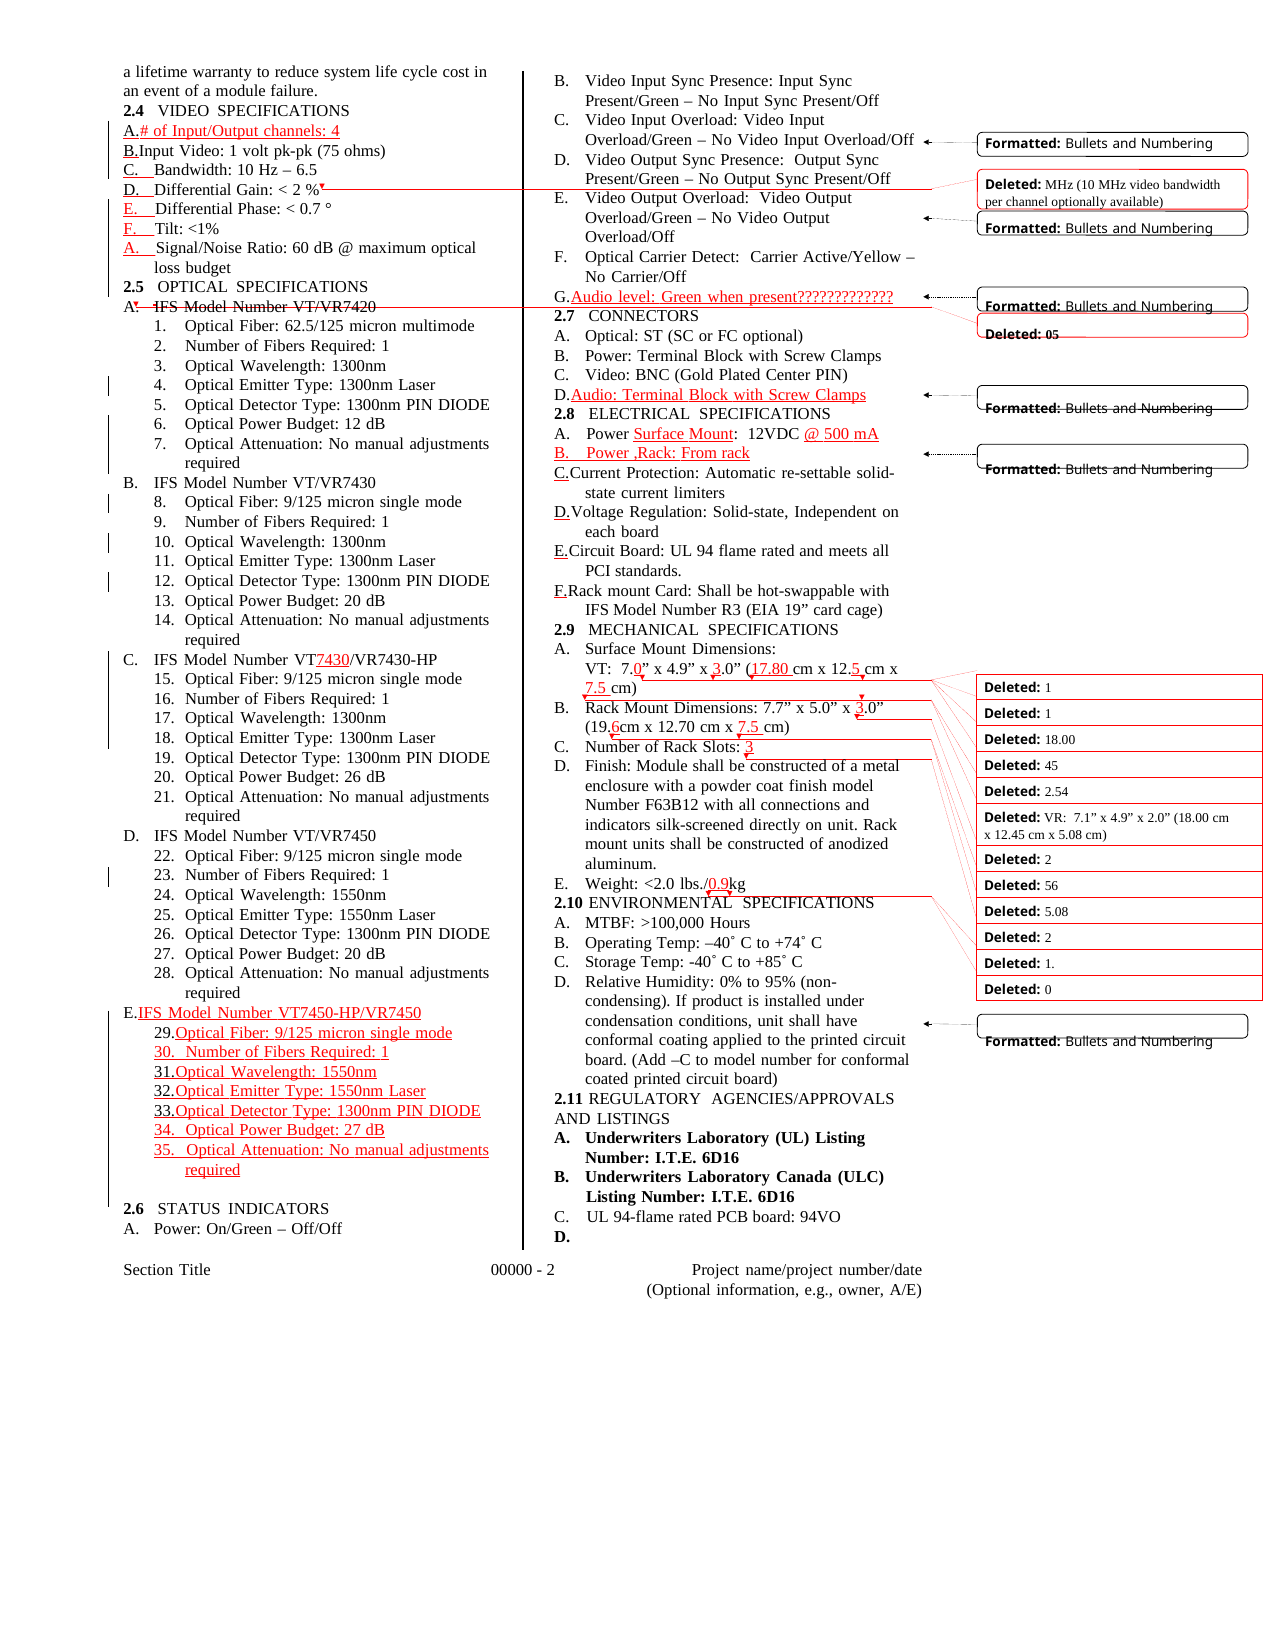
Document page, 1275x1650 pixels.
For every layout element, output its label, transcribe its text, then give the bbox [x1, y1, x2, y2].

list IFS Model Number VT/VR7430 [123, 473, 492, 492]
list Video: BNC (Gold Plated Center PIN) [554, 365, 916, 384]
list Optical Wavelength: 1300nm [154, 708, 492, 727]
list Power: On/Green – Off/Off [123, 1219, 492, 1238]
text A. Signal/Noise Ratio: 60 dB @ maximum optical loss budget [123, 238, 479, 277]
list MTBF: >100,000 Hours [554, 913, 916, 932]
list Optical Detector Type: 1300nm PIN DIODE [154, 571, 492, 590]
list REGULATORY AGENCIES/APPROVALS AND LISTINGS [554, 1089, 897, 1128]
table_cell Deleted: 1 [977, 700, 1262, 725]
list Optical Emitter Type: 1550nm Laser [154, 904, 492, 923]
list Optical Wavelength: 1550nm [154, 885, 492, 904]
list Optical Fiber: 62.5/125 micron multimode [154, 316, 492, 335]
text 35. Optical Attenuation: No manual adjustments required [154, 1140, 491, 1179]
list Optical Detector Type: 1300nm PIN DIODE [154, 394, 492, 414]
table_cell Deleted: 45 [977, 752, 1262, 777]
list Optical Fiber: 9/125 micron single mode [154, 846, 492, 865]
list Optical Wavelength: 1300nm [154, 355, 492, 374]
list Video Input Overload: Video Input Overload/Green – No Video Input Overload/Off [554, 110, 916, 148]
list Storage Temp: -40˚ C to +85˚ C [554, 952, 916, 971]
list Rack Mount Dimensions: 7.7” x 5.0” x 3.0” (19.6cm x 12.70 cm x 7.5 cm) [554, 698, 886, 736]
list Underwriters Laboratory Canada (ULC) [554, 1168, 916, 1187]
table_cell Deleted: VR: 7.1” x 4.9” x 2.0” (18.00 cm x 12.45 cm x 5.08 cm) [977, 804, 1262, 845]
list Optical Detector Type: 1300nm PIN DIODE [154, 747, 492, 767]
list Optical Emitter Type: 1550nm Laser [154, 1081, 492, 1100]
list Input Video: 1 volt pk-pk (75 ohms) [123, 140, 492, 159]
list Optical Attenuation: No manual adjustments required [154, 787, 491, 825]
list Optical Attenuation: No manual adjustments required [154, 963, 491, 1002]
list Operating Temp: –40˚ C to +74˚ C [554, 932, 916, 952]
text Section Title 00000 - 2 Project name/project number/date (Optional information, e.g., owner, A/E) [123, 1259, 924, 1298]
list Optical Fiber: 9/125 micron single mode [154, 492, 492, 511]
list Surface Mount Dimensions: [554, 639, 916, 658]
list Video Output Sync Presence: Output Sync Present/Green – No Output Sync Present/Off [554, 149, 893, 188]
text A. Power Surface Mount: 12VDC @ 500 mA B. Power ,Rack: From rack [554, 424, 881, 462]
text Formatted: Bullets and Numbering [985, 460, 1260, 479]
list CONNECTORS [554, 306, 916, 325]
list ENVIRONMENTAL SPECIFICATIONS [554, 893, 916, 912]
list IFS Model Number VT7450-HP/VR7450 [123, 1003, 492, 1022]
list Optical Power Budget: 26 dB [154, 767, 492, 786]
list Optical Carrier Detect: Carrier Active/Yellow – No Carrier/Off [554, 247, 916, 286]
list Weight: <2.0 lbs./0.9kg [554, 873, 916, 893]
list Optical Power Budget: 20 dB [154, 943, 492, 963]
text a lifetime warranty to reduce system life cycle cost in an event of a module failure. [123, 61, 489, 100]
text Formatted: Bullets and Numbering [985, 1032, 1260, 1051]
list Relative Humidity: 0% to 95% (non- condensing). If product is installed under condensation conditions, unit shall have conformal coating applied to the printed circuit board. (Add –C to model number for conformal coated printed circuit board) [554, 972, 912, 1088]
table_cell Deleted: 2.54 [977, 778, 1262, 803]
table_cell Deleted: 56 [977, 872, 1262, 897]
list OPTICAL SPECIFICATIONS [123, 277, 492, 296]
list Optical Wavelength: 1550nm [154, 1061, 492, 1081]
list Number of Fibers Required: 1 [154, 336, 492, 355]
text Deleted: 05 [985, 325, 1260, 343]
subtitle Underwriters Laboratory (UL) Listing Number: I.T.E. 6D16 [554, 1128, 867, 1167]
list Optical Emitter Type: 1300nm Laser [154, 551, 492, 570]
text Formatted: Bullets and Numbering [985, 399, 1260, 418]
table_cell Deleted: 18.00 [977, 726, 1262, 751]
list Optical Wavelength: 1300nm [154, 531, 492, 551]
table_cell Deleted: 2 [977, 924, 1262, 949]
list ELECTRICAL SPECIFICATIONS [554, 404, 916, 423]
table_header Deleted: 1 [977, 675, 1262, 699]
list VIDEO SPECIFICATIONS [123, 101, 492, 120]
list STATUS INDICATORS [123, 1199, 492, 1218]
text Listing Number: I.T.E. 6D16 [543, 1187, 837, 1206]
text Formatted: Bullets and Numbering [985, 219, 1260, 237]
text C. UL 94-flame rated PCB board: 94VO [554, 1207, 916, 1226]
list Optical Attenuation: No manual adjustments required [154, 434, 491, 472]
list Number of Fibers Required: 1 [154, 512, 492, 531]
list Optical Emitter Type: 1300nm Laser [154, 375, 492, 394]
list Optical Detector Type: 1300nm PIN DIODE [154, 924, 492, 943]
list Optical Emitter Type: 1300nm Laser [154, 728, 492, 747]
list Optical Power Budget: 20 dB [154, 590, 492, 609]
list Circuit Board: UL 94 flame rated and meets all PCI standards. [554, 541, 908, 580]
list Finish: Module shall be constructed of a metal enclosure with a powder coat finish model Number F63B12 with all connections and indicators silk-screened directly on unit. Rack mount units shall be constructed of anodized aluminum. [554, 756, 902, 873]
table_cell Deleted: 5.08 [977, 898, 1262, 923]
list Number of Fibers Required: 1 [154, 865, 492, 884]
list Bandwidth: 10 Hz – 6.5 [123, 160, 492, 179]
list Optical: ST (SC or FC optional) [554, 326, 916, 345]
list IFS Model Number VT7430/VR7430-HP [123, 649, 492, 668]
list Differential Gain: < 2 % E. Differential Phase: < 0.7 ° F. Tilt: <1% [123, 179, 333, 238]
list Current Protection: Automatic re-settable solid- state current limiters [554, 463, 912, 502]
table_cell Deleted: 0 [977, 976, 1262, 1000]
list Power: Terminal Block with Screw Clamps [554, 345, 916, 364]
list MECHANICAL SPECIFICATIONS [554, 619, 916, 639]
text VT: 7.0” x 4.9” x 3.0” (17.80 cm x 12.5 cm x [585, 659, 916, 678]
list Optical Detector Type: 1300nm PIN DIODE 34. Optical Power Budget: 27 dB [154, 1101, 492, 1139]
list Video Input Sync Presence: Input Sync Present/Green – No Input Sync Present/Off [554, 71, 882, 109]
list Optical Fiber: 9/125 micron single mode 30. Number of Fibers Required: 1 [154, 1022, 464, 1061]
list Video Output Overload: Video Output Overload/Green – No Video Output Overload/Off [554, 188, 853, 246]
list Number of Fibers Required: 1 [154, 688, 492, 708]
text 7.5 cm) [585, 678, 916, 697]
list Optical Power Budget: 12 dB [154, 414, 492, 433]
list Rack mount Card: Shall be hot-swappable with IFS Model Number R3 (EIA 19” card cage) [554, 580, 909, 619]
table_cell Deleted: 2 [977, 846, 1262, 871]
text Deleted: MHz (10 MHz video bandwidth per channel optionally available) [985, 175, 1223, 209]
list Optical Fiber: 9/125 micron single mode [154, 669, 492, 688]
list Number of Rack Slots: 3 [554, 737, 916, 756]
list IFS Model Number VT/VR7420 [123, 296, 492, 316]
text Formatted: Bullets and Numbering [985, 297, 1260, 315]
list IFS Model Number VT/VR7450 [123, 826, 492, 845]
text Formatted: Bullets and Numbering [985, 134, 1260, 153]
table_cell Deleted: 1. [977, 950, 1262, 975]
list Optical Attenuation: No manual adjustments required [154, 610, 491, 648]
list Audio: Terminal Block with Screw Clamps [554, 385, 916, 404]
list # of Input/Output channels: 4 [123, 121, 492, 140]
list Audio level: Green when present????????????? [554, 287, 916, 306]
subtitle D. [554, 1227, 916, 1246]
list Voltage Regulation: Solid-state, Independent on each board [554, 502, 915, 541]
